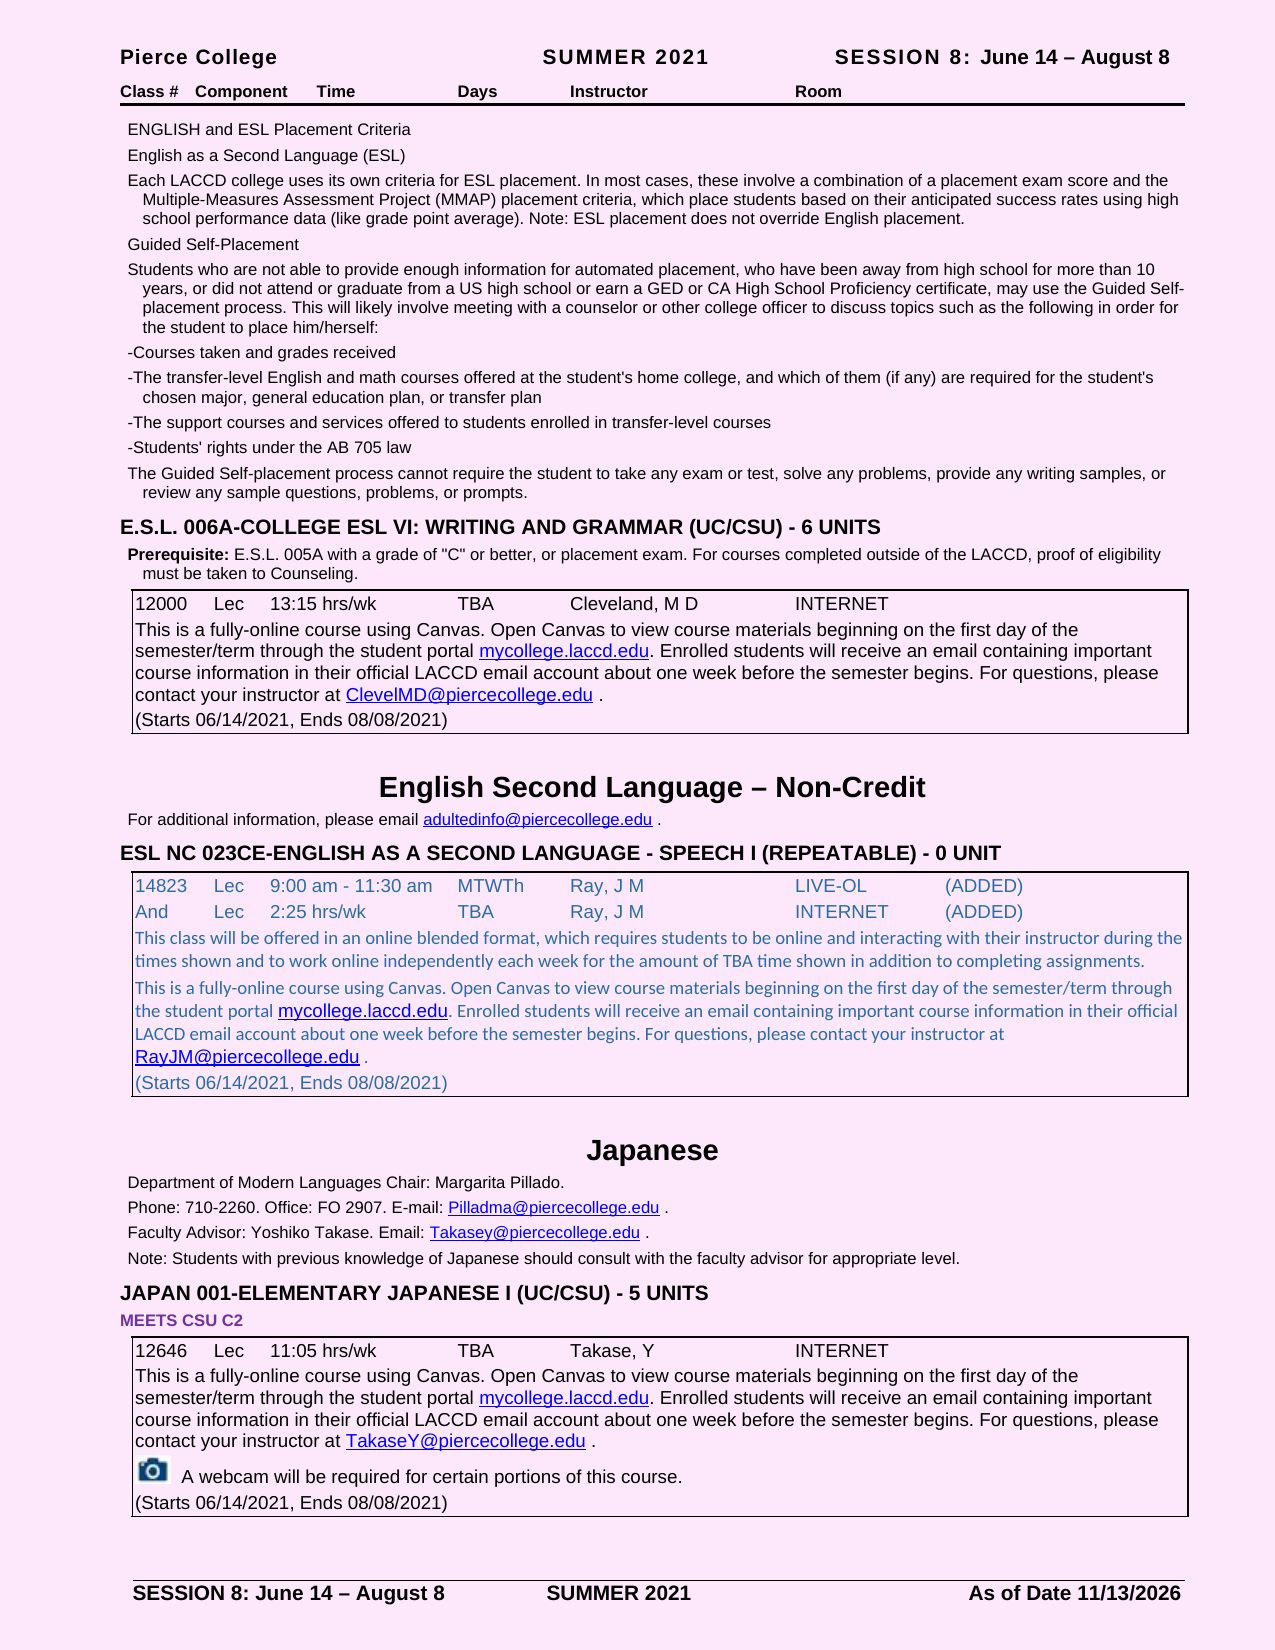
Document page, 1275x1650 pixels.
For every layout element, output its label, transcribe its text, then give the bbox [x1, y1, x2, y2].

text -The transfer-level English and math courses offered at the student's home college, and which of them (if any) are required for the student's chosen major, general education plan, or transfer plan [127, 368, 1185, 407]
text English as a Second Language (ESL) [127, 145, 1185, 164]
text -Courses taken and grades received [127, 343, 1185, 362]
text Department of Modern Languages Chair: Margarita Pillado. [127, 1172, 1185, 1192]
text Students who are not able to provide enough information for automated placement, who have been away from high school for more than 10 years, or did not attend or graduate from a US high school or earn a GED or CA High School Proficiency certificate, may use the Guided Self-placement process. This will likely involve meeting with a counselor or other college officer to discuss topics such as the following in order for the student to place him/herself: [127, 260, 1185, 337]
text Guided Self-Placement [127, 234, 1185, 254]
title E.S.L. 006A-College ESL VI: Writing And Grammar (UC/CSU) - 6 Units [120, 514, 1185, 538]
text This is a fully-online course using Canvas. Open Canvas to view course materials beginning on the first day of the semester/term through the student portal mycollege.laccd.edu. Enrolled students will receive an email containing important course information in their official LACCD email account about one week before the semester begins. For questions, please contact your instructor at ClevelMD@piercecollege.edu . [133, 615, 1187, 705]
title ESL NC 023CE-English As A Second Language - Speech I (Repeatable) - 0 Unit [120, 841, 1185, 865]
text This is a fully-online course using Canvas. Open Canvas to view course materials beginning on the first day of the semester/term through the student portal mycollege.laccd.edu. Enrolled students will receive an email containing important course information in their official LACCD email account about one week before the semester begins. For questions, please contact your instructor at RayJM@piercecollege.edu . [133, 973, 1187, 1068]
picture [135, 1455, 171, 1484]
text This class will be offered in an online blended format, which requires students to be online and interacting with their instructor during the times shown and to work online independently each week for the amount of TBA time shown in addition to completing assignments. [133, 923, 1187, 972]
text (Starts 06/14/2021, Ends 08/08/2021) [133, 1488, 1187, 1516]
text Meets CSU C2 [120, 1311, 1185, 1330]
text Faculty Advisor: Yoshiko Takase. Email: Takasey@piercecollege.edu . [127, 1223, 1185, 1242]
text A webcam will be required for certain portions of this course. [133, 1452, 1187, 1488]
text 14823 Lec 9:00 am - 11:30 am MTWTh Ray, J M LIVE-OL (ADDED) [133, 873, 1187, 896]
text Each LACCD college uses its own criteria for ESL placement. In most cases, these involve a combination of a placement exam score and the Multiple-Measures Assessment Project (MMAP) placement criteria, which place students based on their anticipated success rates using high school performance data (like grade point average). Note: ESL placement does not override English placement. [127, 171, 1185, 228]
text This is a fully-online course using Canvas. Open Canvas to view course materials beginning on the first day of the semester/term through the student portal mycollege.laccd.edu. Enrolled students will receive an email containing important course information in their official LACCD email account about one week before the semester begins. For questions, please contact your instructor at TakaseY@piercecollege.edu . [133, 1362, 1187, 1452]
text For additional information, please email adultedinfo@piercecollege.edu . [127, 809, 1185, 828]
title JAPAN 001-Elementary Japanese I (UC/CSU) - 5 Units [120, 1280, 1185, 1304]
subtitle English Second Language – Non-Credit [120, 769, 1185, 803]
text 12000 Lec 13:15 hrs/wk TBA Cleveland, M D INTERNET [133, 591, 1187, 614]
text Prerequisite: E.S.L. 005A with a grade of "C" or better, or placement exam. For courses completed outside of the LACCD, proof of eligibility must be taken to Counseling. [127, 545, 1185, 583]
text 12646 Lec 11:05 hrs/wk TBA Takase, Y INTERNET [133, 1338, 1187, 1361]
text ENGLISH and ESL Placement Criteria [127, 120, 1185, 139]
text -The support courses and services offered to students enrolled in transfer-level courses [127, 413, 1185, 432]
subtitle Japanese [120, 1133, 1185, 1166]
text And Lec 2:25 hrs/wk TBA Ray, J M INTERNET (ADDED) [133, 897, 1187, 922]
text -Students' rights under the AB 705 law [127, 438, 1185, 457]
text (Starts 06/14/2021, Ends 08/08/2021) [133, 1068, 1187, 1096]
text The Guided Self-placement process cannot require the student to take any exam or test, solve any problems, provide any writing samples, or review any sample questions, problems, or prompts. [127, 464, 1185, 502]
text (Starts 06/14/2021, Ends 08/08/2021) [133, 706, 1187, 733]
text Note: Students with previous knowledge of Japanese should consult with the faculty advisor for appropriate level. [127, 1249, 1185, 1268]
text Phone: 710-2260. Office: FO 2907. E-mail: Pilladma@piercecollege.edu . [127, 1198, 1185, 1217]
